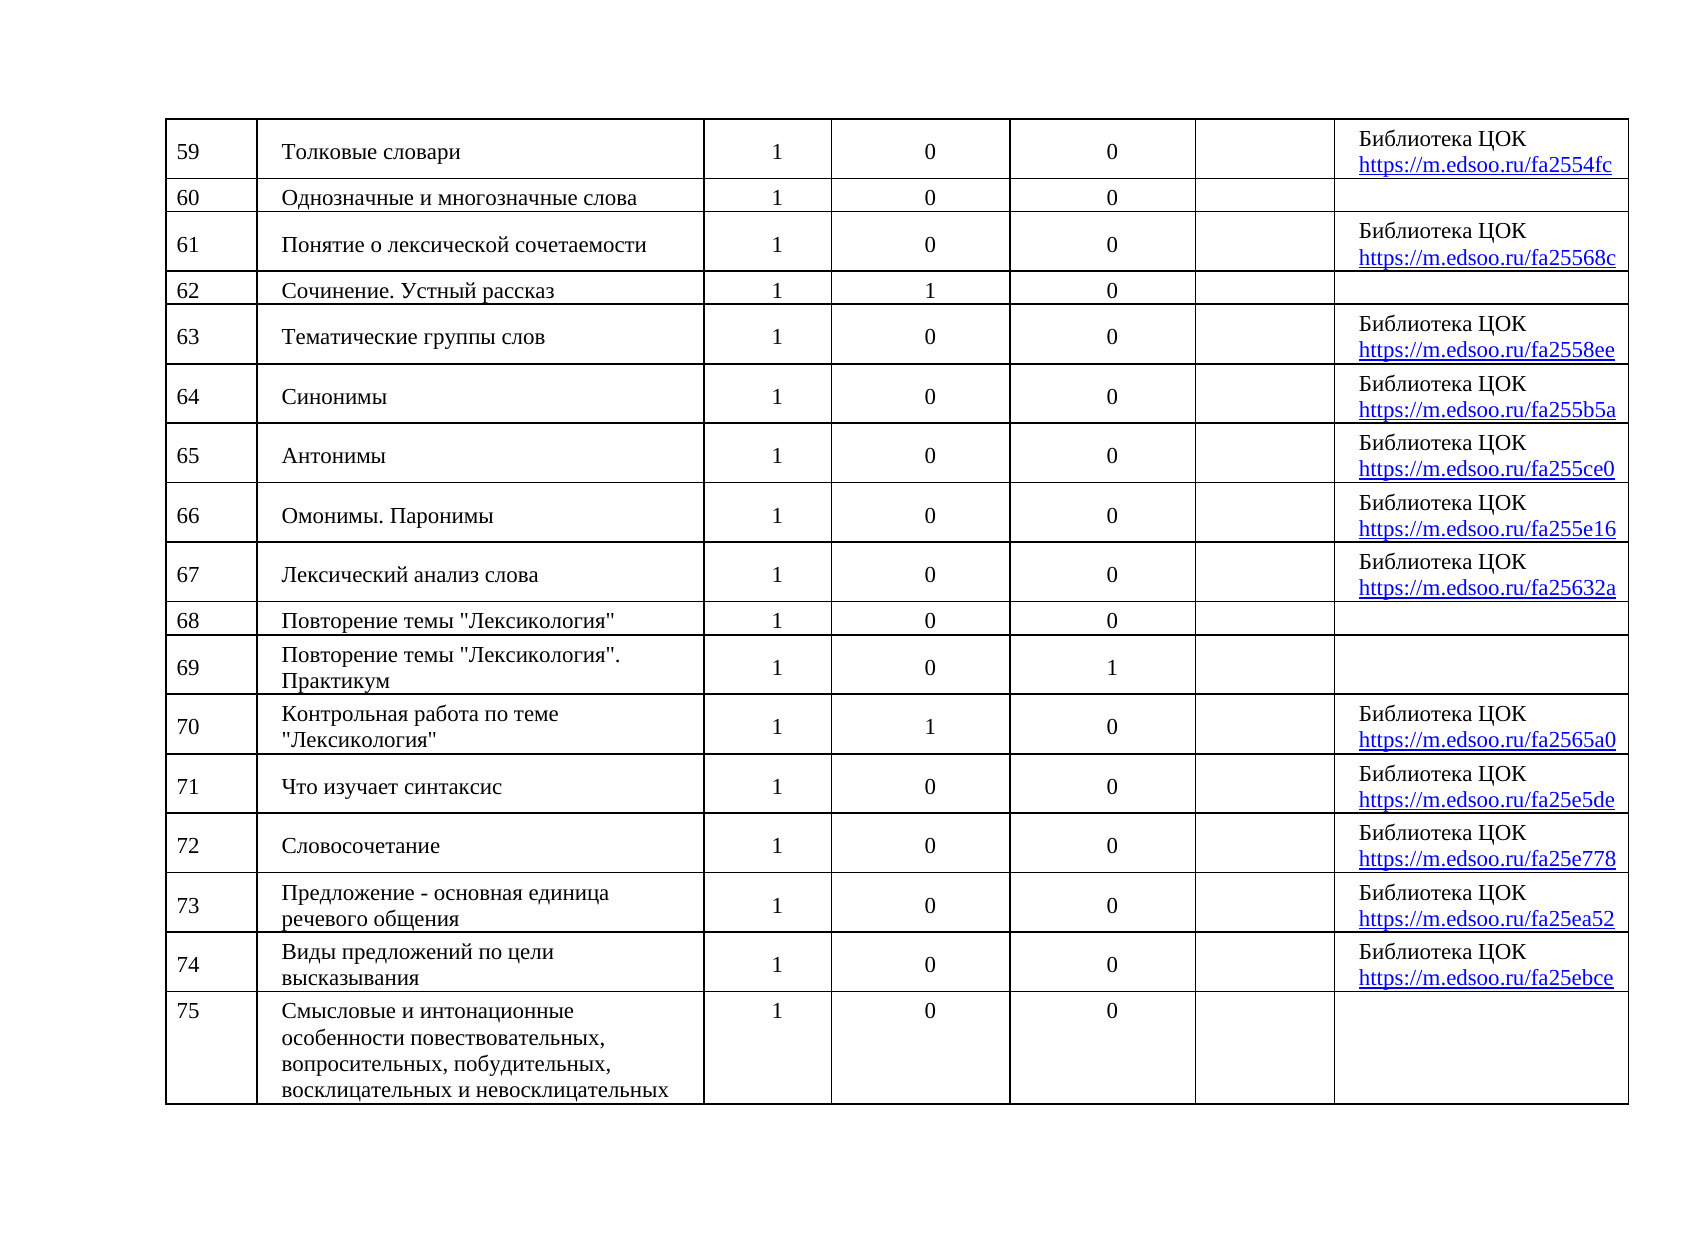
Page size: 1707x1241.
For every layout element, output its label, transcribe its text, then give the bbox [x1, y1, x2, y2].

table_cell [1196, 120, 1334, 178]
table_cell 0 [1011, 483, 1195, 541]
table_cell [1196, 814, 1334, 872]
table_cell 1 [705, 543, 831, 601]
table_cell 69 [167, 636, 256, 693]
table_cell 1 [705, 305, 831, 363]
table_cell [1196, 933, 1334, 991]
table_cell [1196, 272, 1334, 303]
table_cell 1 [705, 873, 831, 931]
table_cell 0 [832, 212, 1009, 270]
table_cell 0 [1011, 120, 1195, 178]
table_cell 1 [832, 272, 1009, 303]
table_cell 0 [832, 814, 1009, 872]
table_cell 0 [832, 483, 1009, 541]
table_cell Что изучает синтаксис [258, 755, 703, 812]
table_cell [1196, 992, 1334, 1103]
table_cell 72 [167, 814, 256, 872]
table_cell Словосочетание [258, 814, 703, 872]
table_cell 1 [705, 179, 831, 211]
table_cell 0 [1011, 179, 1195, 211]
table_cell [1196, 424, 1334, 482]
table_cell 0 [1011, 873, 1195, 931]
table_cell [1196, 636, 1334, 693]
table_cell [1196, 543, 1334, 601]
table_cell 66 [167, 483, 256, 541]
table_cell Сочинение. Устный рассказ [258, 272, 703, 303]
table_cell [1196, 483, 1334, 541]
table_cell 0 [1011, 305, 1195, 363]
table_cell 1 [1011, 636, 1195, 693]
table_cell 63 [167, 305, 256, 363]
table_cell 1 [705, 212, 831, 270]
table_cell Предложение - основная единица речевого общения [258, 873, 703, 931]
table_cell 64 [167, 365, 256, 422]
table_cell Библиотека ЦОК https://m.edsoo.ru/fa25ea52 [1335, 873, 1628, 931]
table_cell 59 [167, 120, 256, 178]
table_cell 61 [167, 212, 256, 270]
table_cell 0 [1011, 424, 1195, 482]
table_cell 68 [167, 602, 256, 634]
table_cell 0 [832, 755, 1009, 812]
table_cell [1196, 179, 1334, 211]
table_cell Лексический анализ слова [258, 543, 703, 601]
table_cell 1 [705, 933, 831, 991]
table_cell 0 [1011, 602, 1195, 634]
table_cell 0 [832, 543, 1009, 601]
table_cell 0 [832, 179, 1009, 211]
table_cell Повторение темы "Лексикология". Практикум [258, 636, 703, 693]
table_cell 71 [167, 755, 256, 812]
table_cell Библиотека ЦОК https://m.edsoo.ru/fa2554fc [1335, 120, 1628, 178]
table_cell 65 [167, 424, 256, 482]
table_cell 1 [705, 992, 831, 1103]
table_cell [1196, 695, 1334, 753]
table_cell 1 [705, 483, 831, 541]
table_cell [1196, 212, 1334, 270]
table_cell Контрольная работа по теме "Лексикология" [258, 695, 703, 753]
table_cell Библиотека ЦОК https://m.edsoo.ru/fa255b5a [1335, 365, 1628, 422]
table_cell Виды предложений по цели высказывания [258, 933, 703, 991]
table_cell [1196, 755, 1334, 812]
table_cell 1 [705, 272, 831, 303]
table_cell 0 [1011, 365, 1195, 422]
table_cell 60 [167, 179, 256, 211]
table_cell 1 [705, 602, 831, 634]
table_cell 1 [705, 636, 831, 693]
table_cell 67 [167, 543, 256, 601]
table_cell Библиотека ЦОК https://m.edsoo.ru/fa25568c [1335, 212, 1628, 270]
table_cell 0 [1011, 992, 1195, 1103]
table_cell [1335, 602, 1628, 634]
table_cell 0 [832, 120, 1009, 178]
table_cell 0 [1011, 272, 1195, 303]
table_cell 1 [832, 695, 1009, 753]
table_cell 0 [832, 992, 1009, 1103]
table_cell Библиотека ЦОК https://m.edsoo.ru/fa2565a0 [1335, 695, 1628, 753]
table_cell [1196, 305, 1334, 363]
table_cell 62 [167, 272, 256, 303]
table_cell 70 [167, 695, 256, 753]
table_cell Библиотека ЦОК https://m.edsoo.ru/fa255e16 [1335, 483, 1628, 541]
table_cell 74 [167, 933, 256, 991]
table_cell [1335, 992, 1628, 1103]
table_cell Однозначные и многозначные слова [258, 179, 703, 211]
table_cell Библиотека ЦОК https://m.edsoo.ru/fa25e5de [1335, 755, 1628, 812]
table_cell Толковые словари [258, 120, 703, 178]
table_cell 1 [705, 120, 831, 178]
table_cell 0 [1011, 543, 1195, 601]
table_cell [1196, 873, 1334, 931]
table_cell Библиотека ЦОК https://m.edsoo.ru/fa2558ee [1335, 305, 1628, 363]
table_cell 1 [705, 695, 831, 753]
table_cell Библиотека ЦОК https://m.edsoo.ru/fa255ce0 [1335, 424, 1628, 482]
table_cell 1 [705, 424, 831, 482]
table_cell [258, 992, 703, 1103]
table_cell Синонимы [258, 365, 703, 422]
table_cell [1335, 272, 1628, 303]
table_cell 0 [832, 933, 1009, 991]
table_cell [1335, 636, 1628, 693]
table_cell 1 [705, 365, 831, 422]
table_cell 1 [705, 755, 831, 812]
table_cell [1196, 365, 1334, 422]
table_cell 0 [1011, 814, 1195, 872]
table_cell 73 [167, 873, 256, 931]
table_cell 0 [1011, 212, 1195, 270]
table_cell 0 [1011, 695, 1195, 753]
table_cell [1196, 602, 1334, 634]
table_cell [1335, 179, 1628, 211]
table_cell Омонимы. Паронимы [258, 483, 703, 541]
table_cell Библиотека ЦОК https://m.edsoo.ru/fa25e778 [1335, 814, 1628, 872]
table_cell Тематические группы слов [258, 305, 703, 363]
table_cell 0 [832, 636, 1009, 693]
table_cell 0 [832, 602, 1009, 634]
table_cell 0 [832, 873, 1009, 931]
table_cell 0 [1011, 933, 1195, 991]
table_cell Антонимы [258, 424, 703, 482]
table_cell 0 [832, 424, 1009, 482]
table_cell 0 [832, 305, 1009, 363]
table_cell 0 [1011, 755, 1195, 812]
table_cell Понятие о лексической сочетаемости [258, 212, 703, 270]
table_cell 1 [705, 814, 831, 872]
table_cell Повторение темы "Лексикология" [258, 602, 703, 634]
table_cell Библиотека ЦОК https://m.edsoo.ru/fa25632a [1335, 543, 1628, 601]
table_cell 75 [167, 992, 256, 1103]
table_cell Библиотека ЦОК https://m.edsoo.ru/fa25ebce [1335, 933, 1628, 991]
table_cell 0 [832, 365, 1009, 422]
